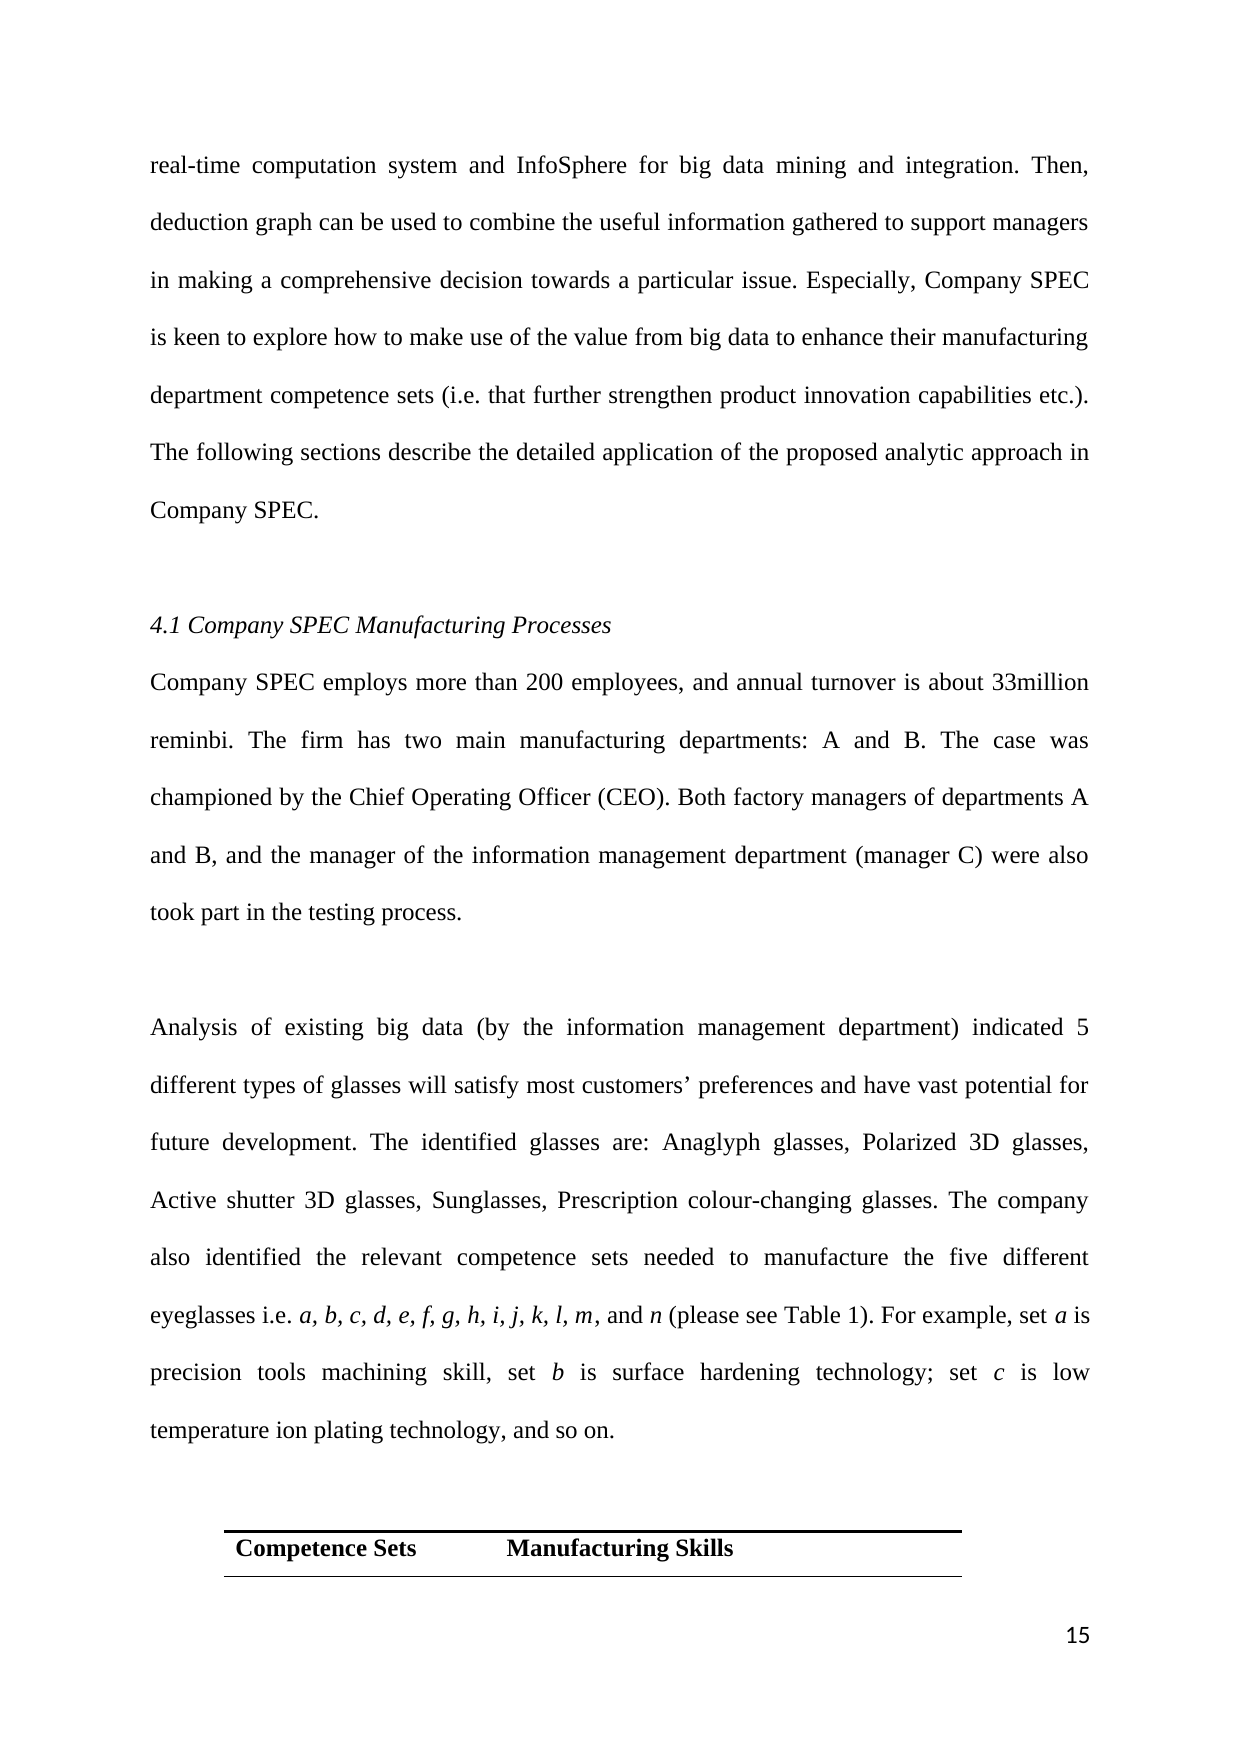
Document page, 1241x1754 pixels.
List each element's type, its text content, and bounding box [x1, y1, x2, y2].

text Company SPEC employs more than 200 employees, and annual turnover is about 33million reminbi. The firm has two main manufacturing departments: A and B. The case was championed by the Chief Operating Officer (CEO). Both factory managers of departments A and B, and the manager of the information management department (manager C) were also took part in the testing process. [150, 667, 1090, 926]
text 4.1 Company SPEC Manufacturing Processes [150, 610, 1090, 639]
table_header Manufacturing Skills [445, 1533, 962, 1576]
table_header Competence Sets [224, 1533, 445, 1576]
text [150, 150, 1090, 524]
text Analysis of existing big data (by the information management department) indicated 5 different types of glasses will satisfy most customers’ preferences and have vast potential for future development. The identified glasses are: Anaglyph glasses, Polarized 3D glasses, Active shutter 3D glasses, Sunglasses, Prescription colour-changing glasses. The company also identified the relevant competence sets needed to manufacture the five different eyeglasses i.e. a, b, c, d, e, f, g, h, i, j, k, l, m, and n (please see Table 1). For example, set a is precision tools machining skill, set b is surface hardening technology; set c is low temperature ion plating technology, and so on. [150, 1012, 1090, 1444]
